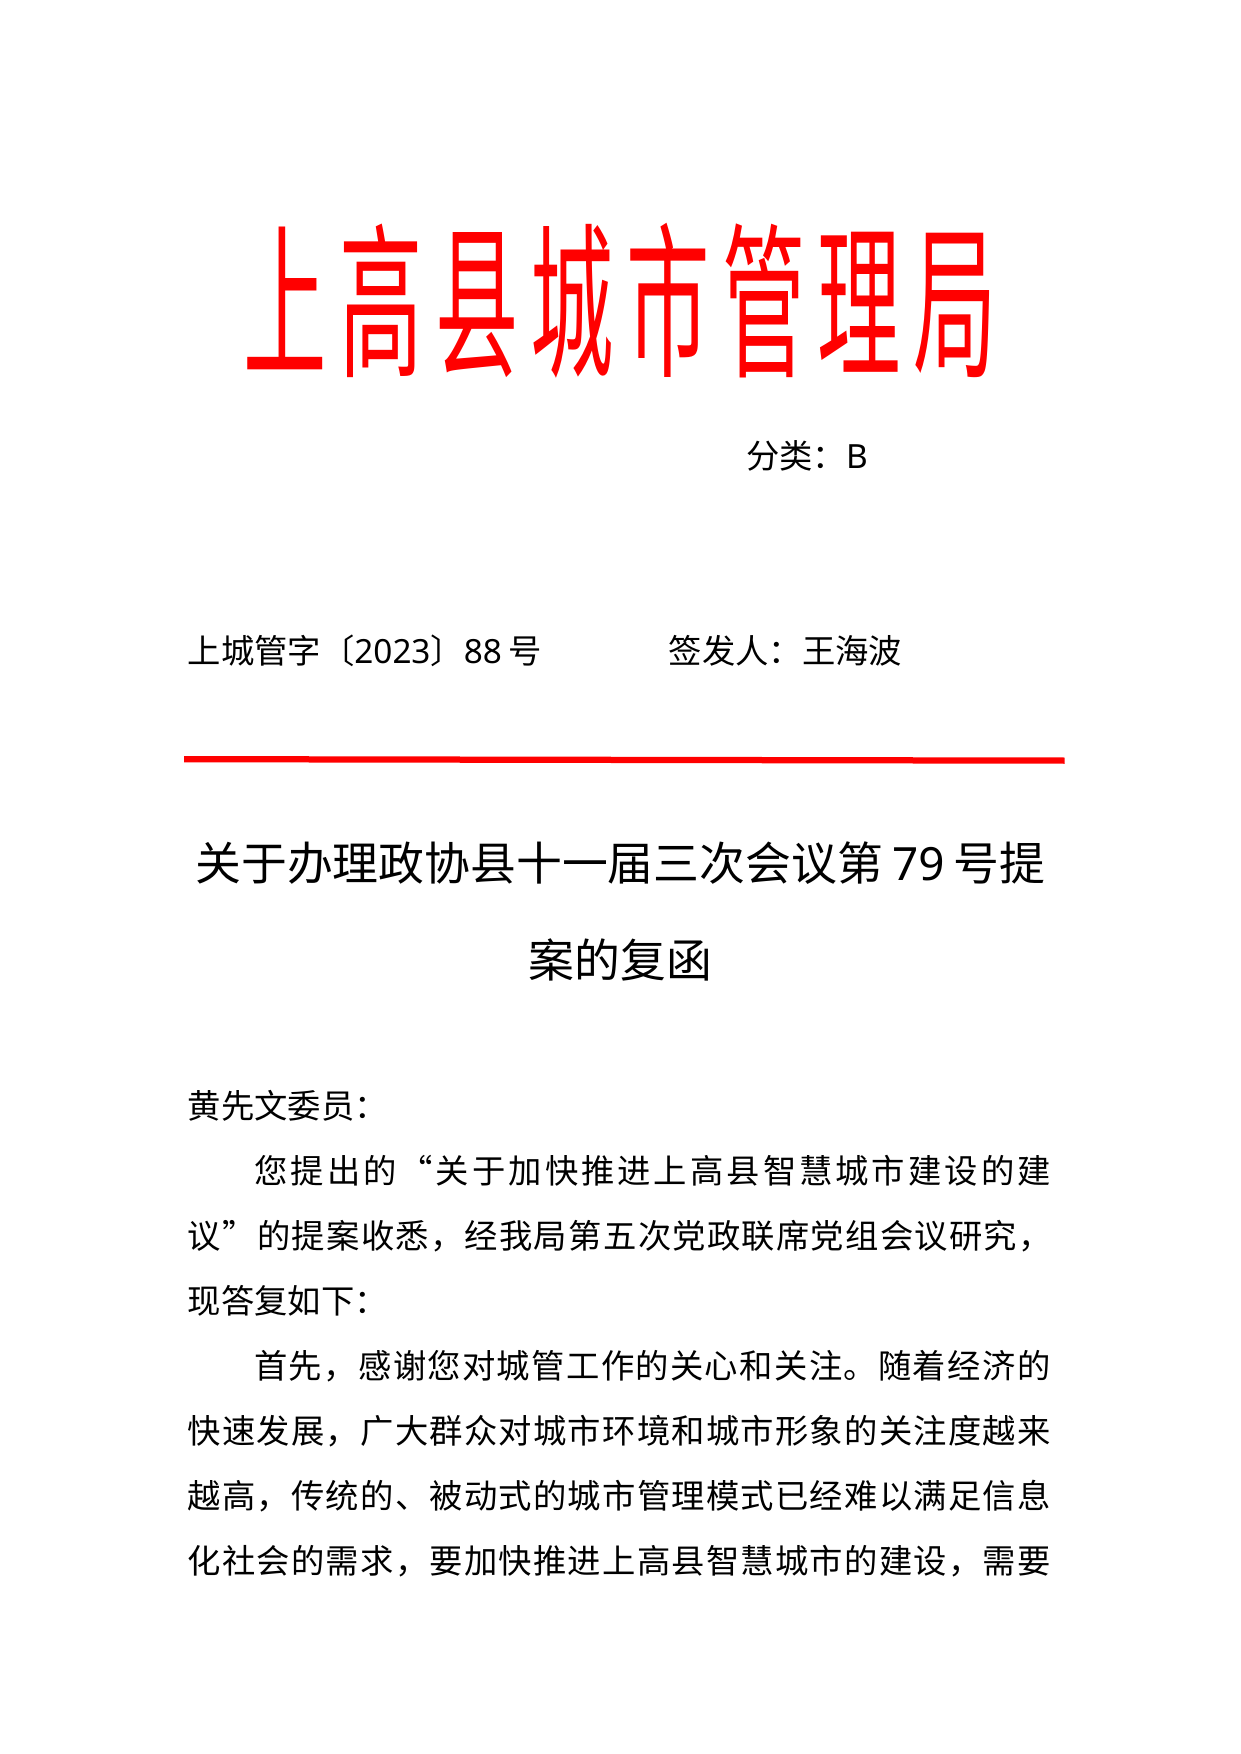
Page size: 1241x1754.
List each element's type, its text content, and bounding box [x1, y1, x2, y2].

text 上城管字〔2023〕88号 签发人：王海波 [187, 617, 1053, 682]
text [187, 1332, 1053, 1592]
text 上高县城市管理局 [187, 162, 1053, 422]
text 分类：B [187, 422, 1053, 487]
text 关于办理政协县十一届三次会议第79号提案的复函 [187, 812, 1053, 1007]
text 黄先文委员： [187, 1072, 1053, 1137]
text 您提出的“关于加快推进上高县智慧城市建设的建议”的提案收悉，经我局第五次党政联席党组会议研究，现答复如下： [187, 1137, 1053, 1332]
